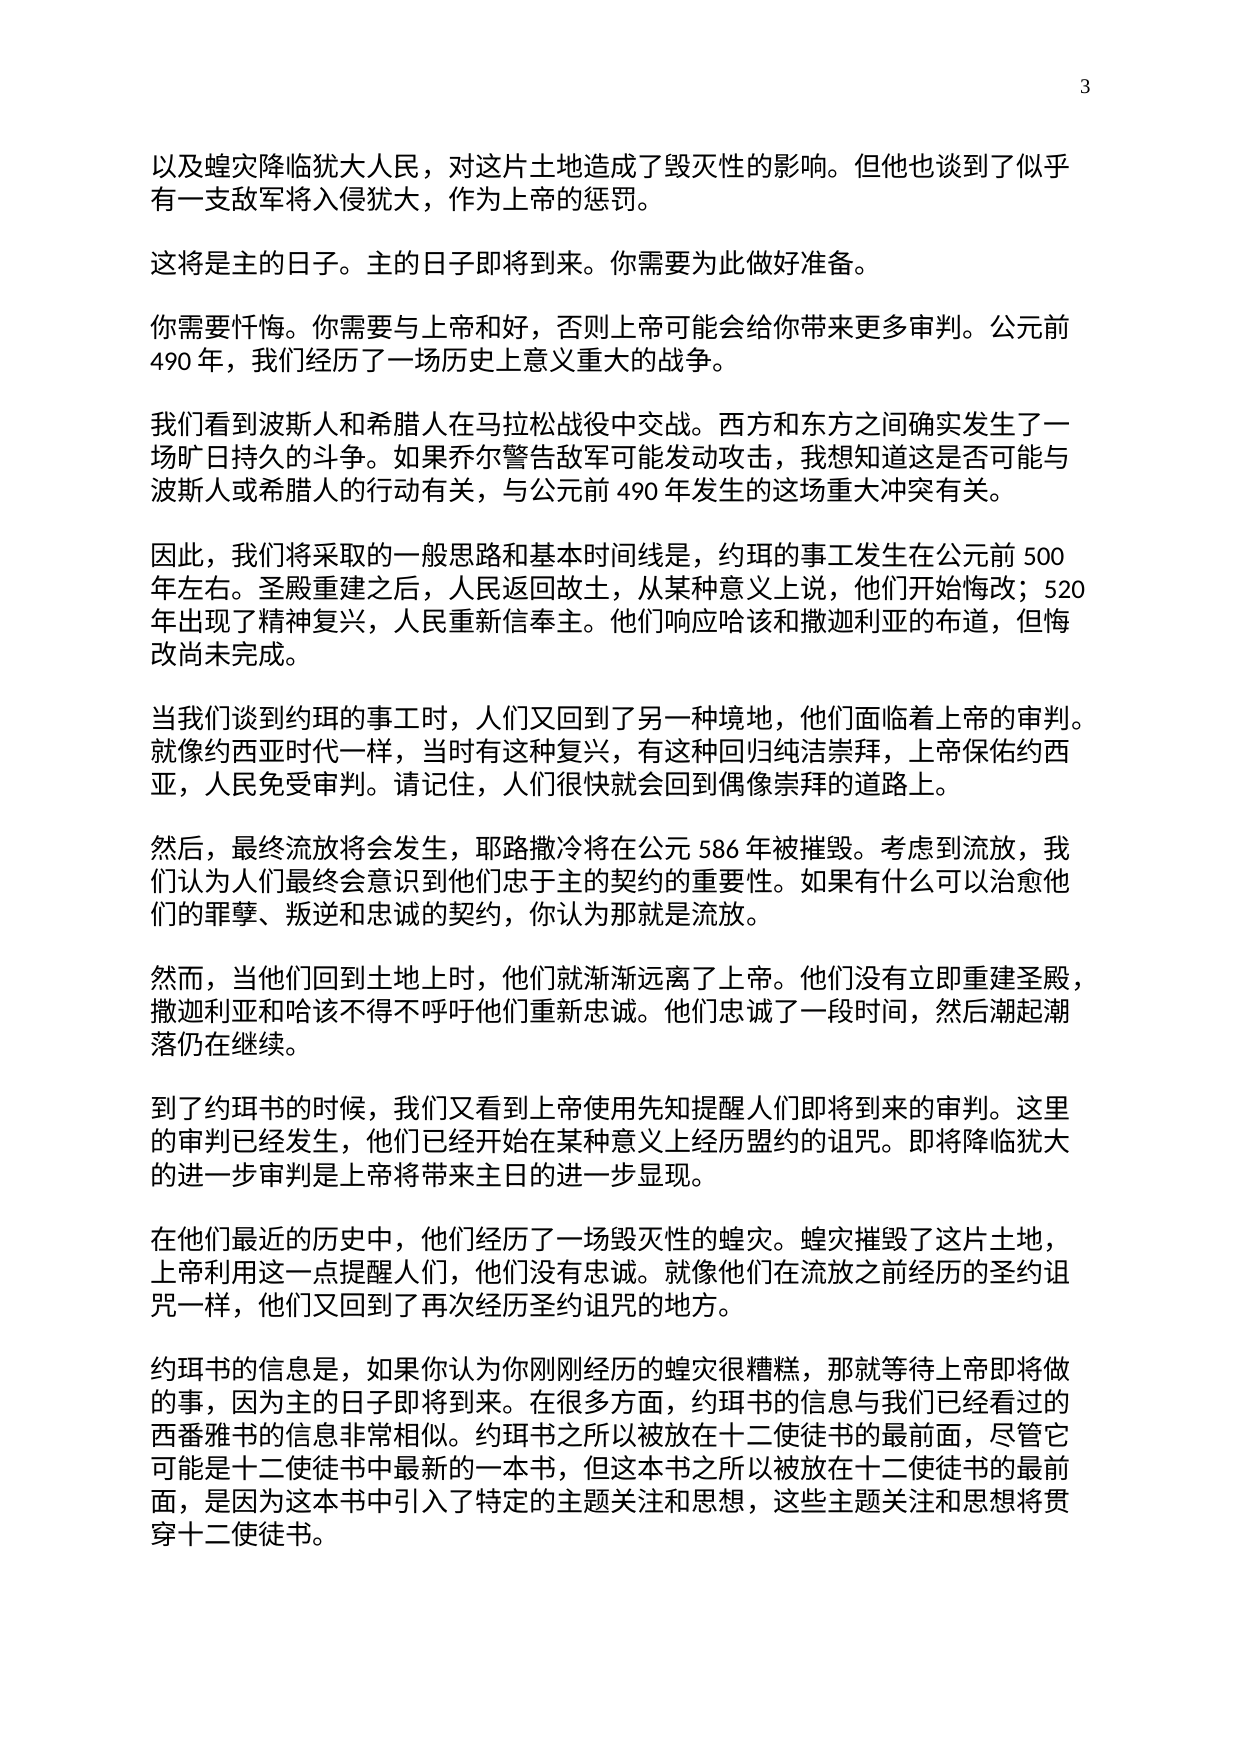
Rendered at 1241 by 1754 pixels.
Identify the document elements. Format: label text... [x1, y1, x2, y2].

text 这将是主的日子。主的日子即将到来。你需要为此做好准备。 [150, 247, 1090, 280]
text 到了约珥书的时候，我们又看到上帝使用先知提醒人们即将到来的审判。这里的审判已经发生，他们已经开始在某种意义上经历盟约的诅咒。即将降临犹大的进一步审判是上帝将带来主日的进一步显现。 [150, 1093, 1090, 1192]
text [150, 150, 1090, 216]
text 然而，当他们回到土地上时，他们就渐渐远离了上帝。他们没有立即重建圣殿，撒迦利亚和哈该不得不呼吁他们重新忠诚。他们忠诚了一段时间，然后潮起潮落仍在继续。 [150, 962, 1090, 1061]
text 我们看到波斯人和希腊人在马拉松战役中交战。西方和东方之间确实发生了一场旷日持久的斗争。如果乔尔警告敌军可能发动攻击，我想知道这是否可能与波斯人或希腊人的行动有关，与公元前 490 年发生的这场重大冲突有关。 [150, 408, 1090, 508]
text 在他们最近的历史中，他们经历了一场毁灭性的蝗灾。蝗灾摧毁了这片土地，上帝利用这一点提醒人们，他们没有忠诚。就像他们在流放之前经历的圣约诅咒一样，他们又回到了再次经历圣约诅咒的地方。 [150, 1223, 1090, 1322]
text 然后，最终流放将会发生，耶路撒冷将在公元 586 年被摧毁。考虑到流放，我们认为人们最终会意识到他们忠于主的契约的重要性。如果有什么可以治愈他们的罪孽、叛逆和忠诚的契约，你认为那就是流放。 [150, 832, 1090, 931]
text 约珥书的信息是，如果你认为你刚刚经历的蝗灾很糟糕，那就等待上帝即将做的事，因为主的日子即将到来。在很多方面，约珥书的信息与我们已经看过的西番雅书的信息非常相似。约珥书之所以被放在十二使徒书的最前面，尽管它可能是十二使徒书中最新的一本书，但这本书之所以被放在十二使徒书的最前面，是因为这本书中引入了特定的主题关注和思想，这些主题关注和思想将贯穿十二使徒书。 [150, 1353, 1090, 1551]
text 你需要忏悔。你需要与上帝和好，否则上帝可能会给你带来更多审判。公元前 490 年，我们经历了一场历史上意义重大的战争。 [150, 311, 1090, 377]
text 当我们谈到约珥的事工时，人们又回到了另一种境地，他们面临着上帝的审判。就像约西亚时代一样，当时有这种复兴，有这种回归纯洁崇拜，上帝保佑约西亚，人民免受审判。请记住，人们很快就会回到偶像崇拜的道路上。 [150, 702, 1090, 801]
text 因此，我们将采取的一般思路和基本时间线是，约珥的事工发生在公元前 500 年左右。圣殿重建之后，人民返回故土，从某种意义上说，他们开始悔改；520 年出现了精神复兴，人民重新信奉主。他们响应哈该和撒迦利亚的布道，但悔改尚未完成。 [150, 539, 1090, 671]
